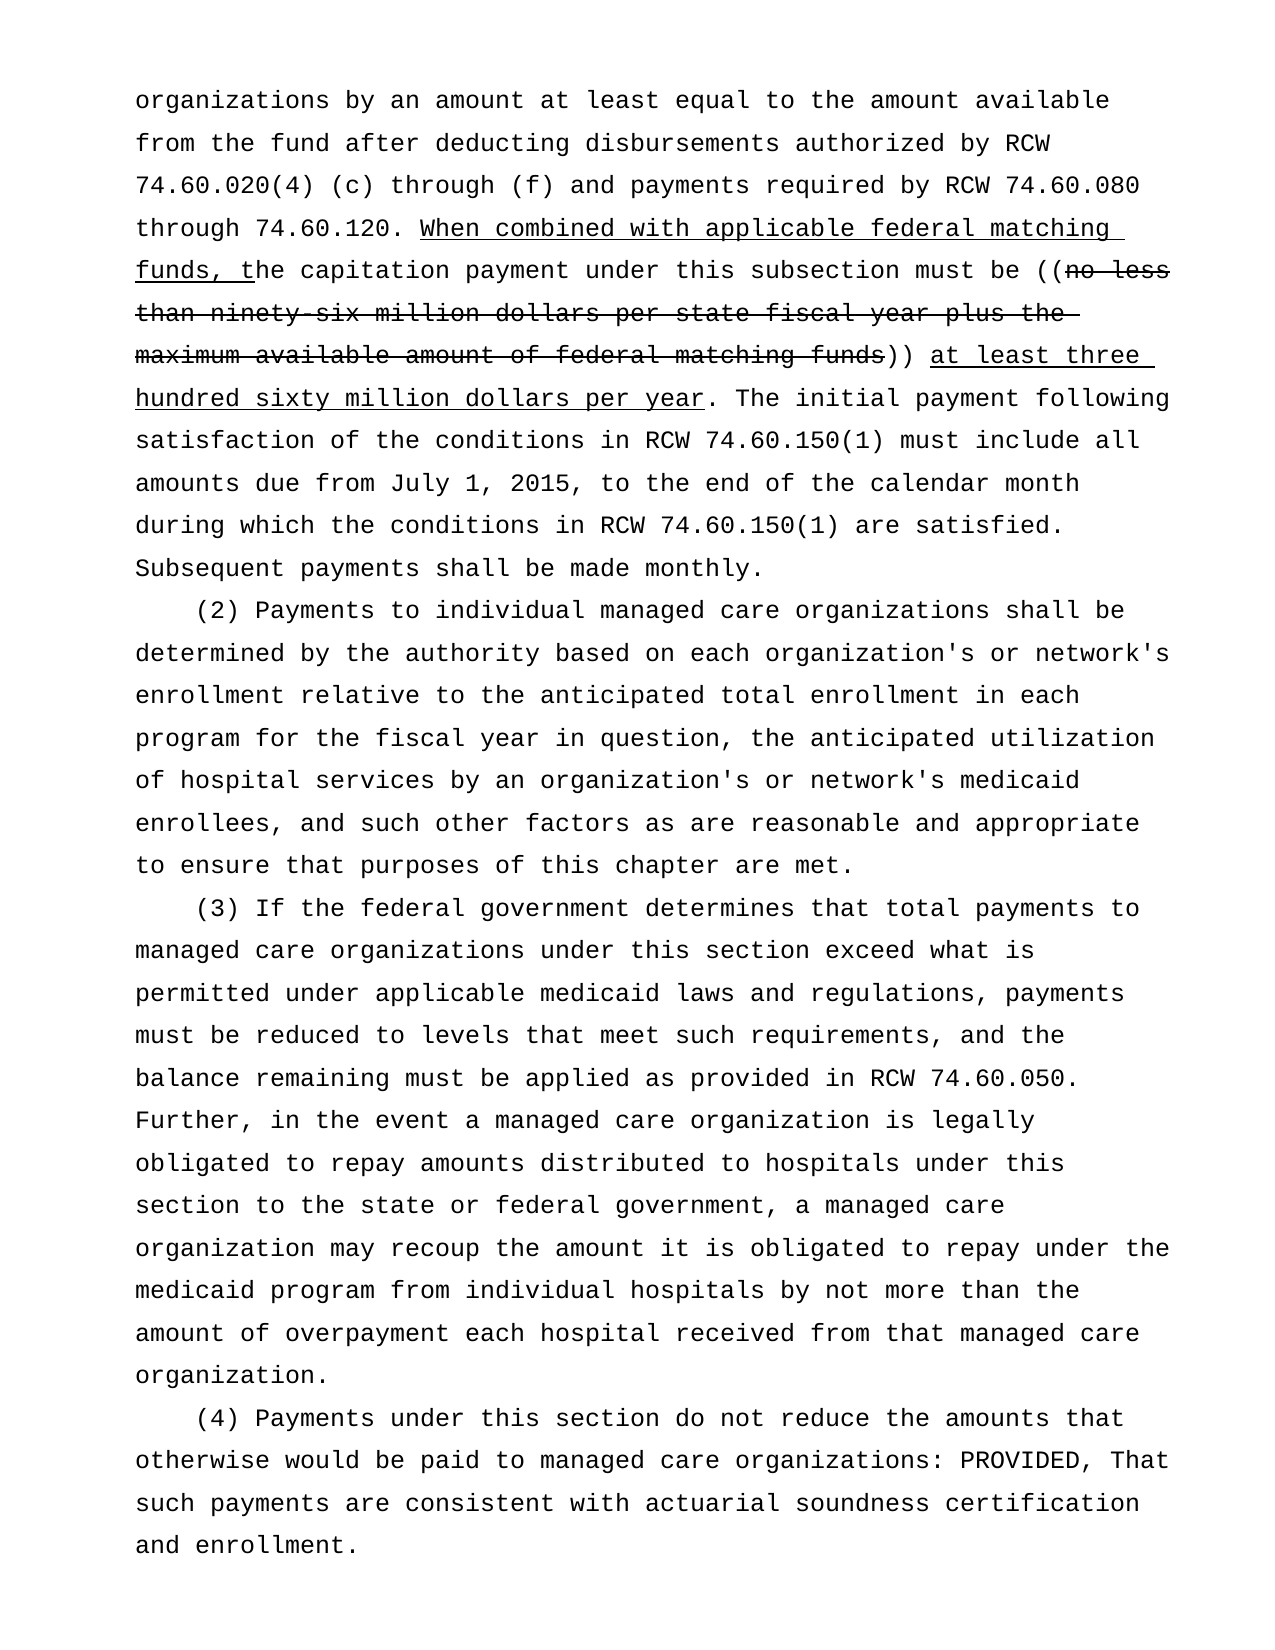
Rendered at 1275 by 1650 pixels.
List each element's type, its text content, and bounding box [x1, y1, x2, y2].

text (2) Payments to individual managed care organizations shall be determined by the authority based on each organization's or network's enrollment relative to the anticipated total enrollment in each program for the fiscal year in question, the anticipated utilization of hospital services by an organization's or network's medicaid enrollees, and such other factors as are reasonable and appropriate to ensure that purposes of this chapter are met. [135, 585, 1170, 882]
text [135, 75, 1170, 585]
text (4) Payments under this section do not reduce the amounts that otherwise would be paid to managed care organizations: PROVIDED, That such payments are consistent with actuarial soundness certification and enrollment. [135, 1392, 1170, 1562]
text (3) If the federal government determines that total payments to managed care organizations under this section exceed what is permitted under applicable medicaid laws and regulations, payments must be reduced to levels that meet such requirements, and the balance remaining must be applied as provided in RCW 74.60.050. Further, in the event a managed care organization is legally obligated to repay amounts distributed to hospitals under this section to the state or federal government, a managed care organization may recoup the amount it is obligated to repay under the medicaid program from individual hospitals by not more than the amount of overpayment each hospital received from that managed care organization. [135, 882, 1170, 1392]
